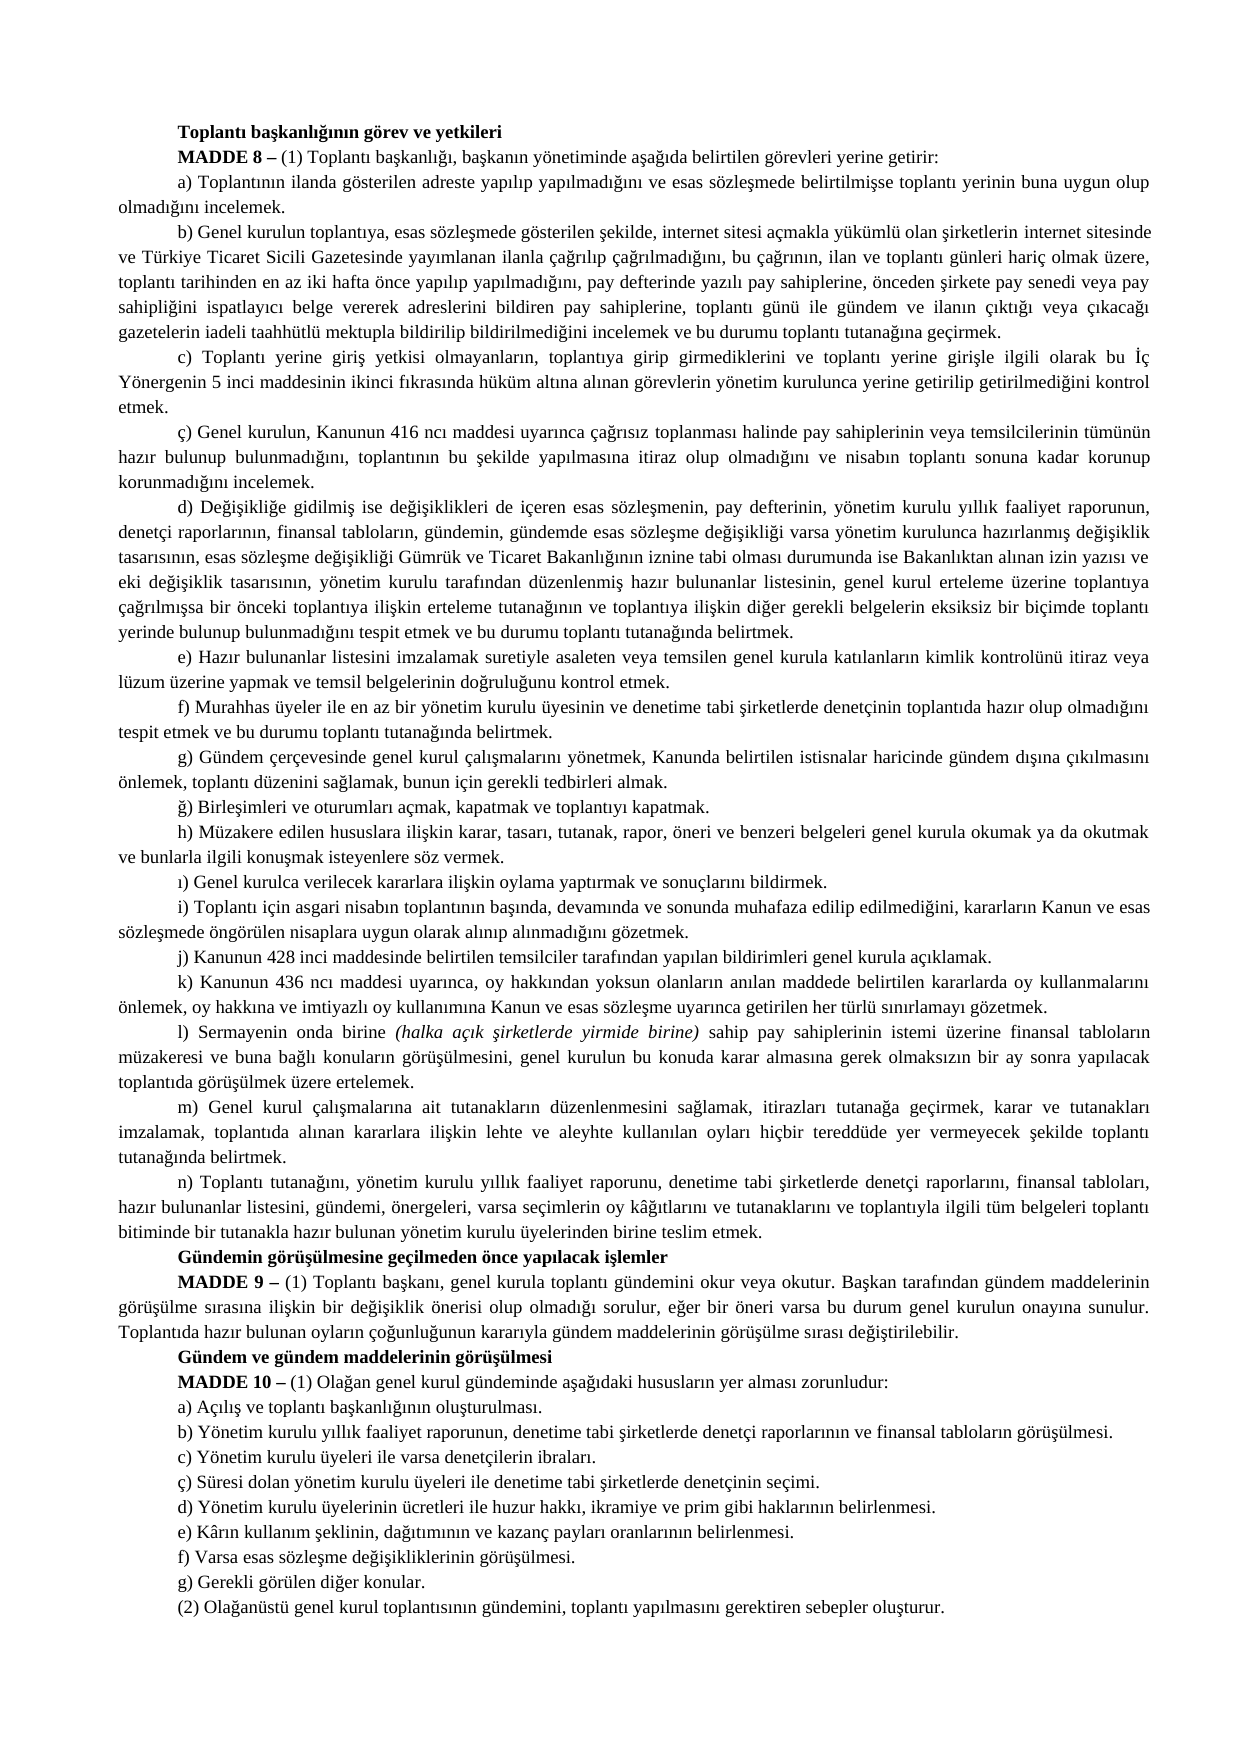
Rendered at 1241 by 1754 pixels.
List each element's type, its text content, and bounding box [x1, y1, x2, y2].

text b) Yönetim kurulu yıllık faaliyet raporunun, denetime tabi şirketlerde denetçi raporlarının ve finansal tabloların görüşülmesi. [118, 1418, 1152, 1443]
text MADDE 10 – (1) Olağan genel kurul gündeminde aşağıdaki hususların yer alması zorunludur: [118, 1368, 1152, 1393]
text MADDE 8 – (1) Toplantı başkanlığı, başkanın yönetiminde aşağıda belirtilen görevleri yerine getirir: [118, 143, 1152, 168]
text k) Kanunun 436 ncı maddesi uyarınca, oy hakkından yoksun olanların anılan maddede belirtilen kararlarda oy kullanmalarını önlemek, oy hakkına ve imtiyazlı oy kullanımına Kanun ve esas sözleşme uyarınca getirilen her türlü sınırlamayı gözetmek. [118, 968, 1152, 1018]
text e) Hazır bulunanlar listesini imzalamak suretiyle asaleten veya temsilen genel kurula katılanların kimlik kontrolünü itiraz veya lüzum üzerine yapmak ve temsil belgelerinin doğruluğunu kontrol etmek. [118, 643, 1152, 693]
text MADDE 9 – (1) Toplantı başkanı, genel kurula toplantı gündemini okur veya okutur. Başkan tarafından gündem maddelerinin görüşülme sırasına ilişkin bir değişiklik önerisi olup olmadığı sorulur, eğer bir öneri varsa bu durum genel kurulun onayına sunulur. Toplantıda hazır bulunan oyların çoğunluğunun kararıyla gündem maddelerinin görüşülme sırası değiştirilebilir. [118, 1268, 1152, 1343]
text ı) Genel kurulca verilecek kararlara ilişkin oylama yaptırmak ve sonuçlarını bildirmek. [118, 868, 1152, 893]
text l) Sermayenin onda birine (halka açık şirketlerde yirmide birine) sahip pay sahiplerinin istemi üzerine finansal tabloların müzakeresi ve buna bağlı konuların görüşülmesini, genel kurulun bu konuda karar almasına gerek olmaksızın bir ay sonra yapılacak toplantıda görüşülmek üzere ertelemek. [118, 1018, 1152, 1093]
text Gündemin görüşülmesine geçilmeden önce yapılacak işlemler [118, 1243, 1152, 1268]
text n) Toplantı tutanağını, yönetim kurulu yıllık faaliyet raporunu, denetime tabi şirketlerde denetçi raporlarını, finansal tabloları, hazır bulunanlar listesini, gündemi, önergeleri, varsa seçimlerin oy kâğıtlarını ve tutanaklarını ve toplantıyla ilgili tüm belgeleri toplantı bitiminde bir tutanakla hazır bulunan yönetim kurulu üyelerinden birine teslim etmek. [118, 1168, 1152, 1243]
text j) Kanunun 428 inci maddesinde belirtilen temsilciler tarafından yapılan bildirimleri genel kurula açıklamak. [118, 943, 1152, 968]
text (2) Olağanüstü genel kurul toplantısının gündemini, toplantı yapılmasını gerektiren sebepler oluşturur. [118, 1593, 1152, 1618]
text ç) Süresi dolan yönetim kurulu üyeleri ile denetime tabi şirketlerde denetçinin seçimi. [118, 1468, 1152, 1493]
text Gündem ve gündem maddelerinin görüşülmesi [118, 1343, 1152, 1368]
text f) Murahhas üyeler ile en az bir yönetim kurulu üyesinin ve denetime tabi şirketlerde denetçinin toplantıda hazır olup olmadığını tespit etmek ve bu durumu toplantı tutanağında belirtmek. [118, 693, 1152, 743]
text m) Genel kurul çalışmalarına ait tutanakların düzenlenmesini sağlamak, itirazları tutanağa geçirmek, karar ve tutanakları imzalamak, toplantıda alınan kararlara ilişkin lehte ve aleyhte kullanılan oyları hiçbir tereddüde yer vermeyecek şekilde toplantı tutanağında belirtmek. [118, 1093, 1152, 1168]
text a) Açılış ve toplantı başkanlığının oluşturulması. [118, 1393, 1152, 1418]
text ğ) Birleşimleri ve oturumları açmak, kapatmak ve toplantıyı kapatmak. [118, 793, 1152, 818]
text h) Müzakere edilen hususlara ilişkin karar, tasarı, tutanak, rapor, öneri ve benzeri belgeleri genel kurula okumak ya da okutmak ve bunlarla ilgili konuşmak isteyenlere söz vermek. [118, 818, 1152, 868]
text g) Gündem çerçevesinde genel kurul çalışmalarını yönetmek, Kanunda belirtilen istisnalar haricinde gündem dışına çıkılmasını önlemek, toplantı düzenini sağlamak, bunun için gerekli tedbirleri almak. [118, 743, 1152, 793]
text Toplantı başkanlığının görev ve yetkileri [118, 118, 1152, 143]
text d) Yönetim kurulu üyelerinin ücretleri ile huzur hakkı, ikramiye ve prim gibi haklarının belirlenmesi. [118, 1493, 1152, 1518]
text b) Genel kurulun toplantıya, esas sözleşmede gösterilen şekilde, internet sitesi açmakla yükümlü olan şirketlerin internet sitesinde ve Türkiye Ticaret Sicili Gazetesinde yayımlanan ilanla çağrılıp çağrılmadığını, bu çağrının, ilan ve toplantı günleri hariç olmak üzere, toplantı tarihinden en az iki hafta önce yapılıp yapılmadığını, pay defterinde yazılı pay sahiplerine, önceden şirkete pay senedi veya pay sahipliğini ispatlayıcı belge vererek adreslerini bildiren pay sahiplerine, toplantı günü ile gündem ve ilanın çıktığı veya çıkacağı gazetelerin iadeli taahhütlü mektupla bildirilip bildirilmediğini incelemek ve bu durumu toplantı tutanağına geçirmek. [118, 218, 1152, 343]
text d) Değişikliğe gidilmiş ise değişiklikleri de içeren esas sözleşmenin, pay defterinin, yönetim kurulu yıllık faaliyet raporunun, denetçi raporlarının, finansal tabloların, gündemin, gündemde esas sözleşme değişikliği varsa yönetim kurulunca hazırlanmış değişiklik tasarısının, esas sözleşme değişikliği Gümrük ve Ticaret Bakanlığının iznine tabi olması durumunda ise Bakanlıktan alınan izin yazısı ve eki değişiklik tasarısının, yönetim kurulu tarafından düzenlenmiş hazır bulunanlar listesinin, genel kurul erteleme üzerine toplantıya çağrılmışsa bir önceki toplantıya ilişkin erteleme tutanağının ve toplantıya ilişkin diğer gerekli belgelerin eksiksiz bir biçimde toplantı yerinde bulunup bulunmadığını tespit etmek ve bu durumu toplantı tutanağında belirtmek. [118, 493, 1152, 643]
text ç) Genel kurulun, Kanunun 416 ncı maddesi uyarınca çağrısız toplanması halinde pay sahiplerinin veya temsilcilerinin tümünün hazır bulunup bulunmadığını, toplantının bu şekilde yapılmasına itiraz olup olmadığını ve nisabın toplantı sonuna kadar korunup korunmadığını incelemek. [118, 418, 1152, 493]
text g) Gerekli görülen diğer konular. [118, 1568, 1152, 1593]
text c) Yönetim kurulu üyeleri ile varsa denetçilerin ibraları. [118, 1443, 1152, 1468]
text c) Toplantı yerine giriş yetkisi olmayanların, toplantıya girip girmediklerini ve toplantı yerine girişle ilgili olarak bu İç Yönergenin 5 inci maddesinin ikinci fıkrasında hüküm altına alınan görevlerin yönetim kurulunca yerine getirilip getirilmediğini kontrol etmek. [118, 343, 1152, 418]
text e) Kârın kullanım şeklinin, dağıtımının ve kazanç payları oranlarının belirlenmesi. [118, 1518, 1152, 1543]
text i) Toplantı için asgari nisabın toplantının başında, devamında ve sonunda muhafaza edilip edilmediğini, kararların Kanun ve esas sözleşmede öngörülen nisaplara uygun olarak alınıp alınmadığını gözetmek. [118, 893, 1152, 943]
text f) Varsa esas sözleşme değişikliklerinin görüşülmesi. [118, 1543, 1152, 1568]
text a) Toplantının ilanda gösterilen adreste yapılıp yapılmadığını ve esas sözleşmede belirtilmişse toplantı yerinin buna uygun olup olmadığını incelemek. [118, 168, 1152, 218]
